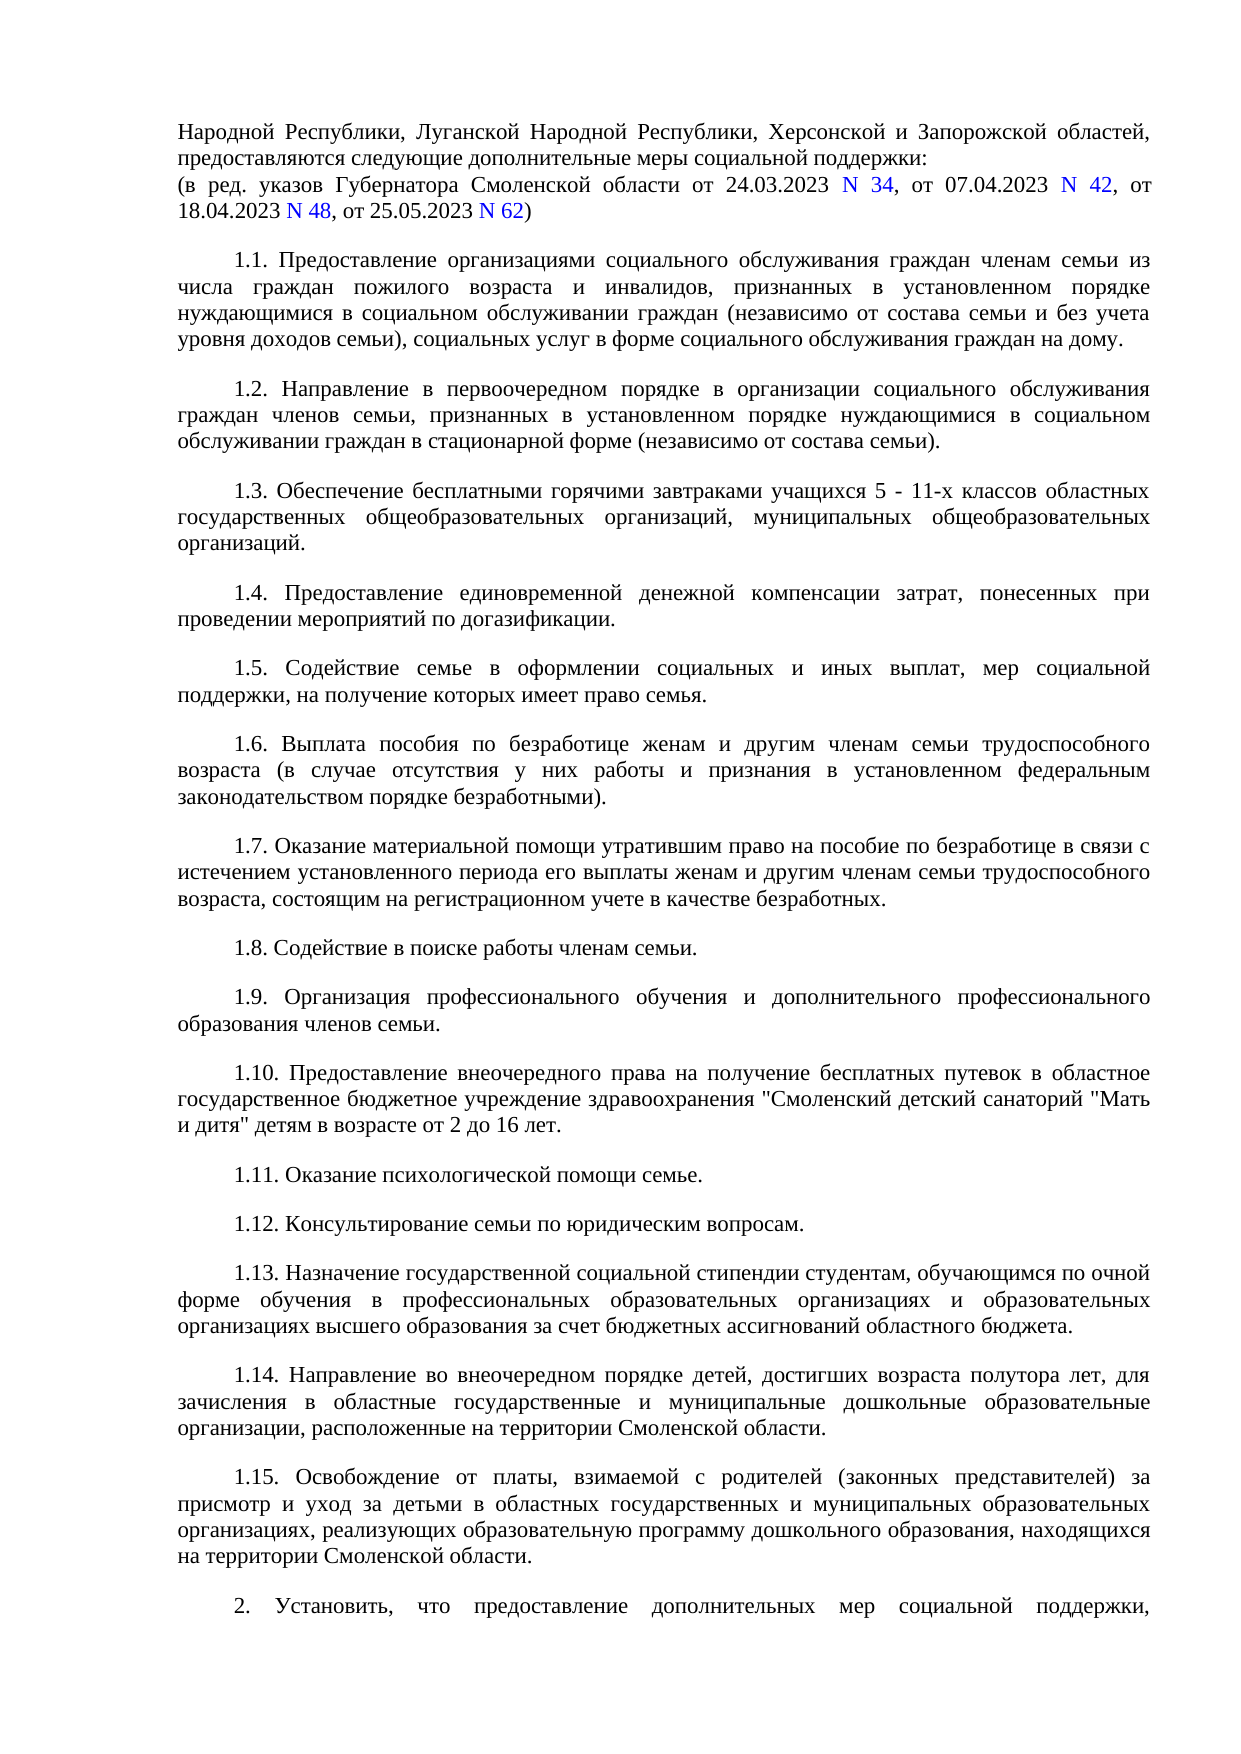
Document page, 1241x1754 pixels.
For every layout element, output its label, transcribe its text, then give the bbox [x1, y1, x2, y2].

text (в ред. указов Губернатора Смоленской области от 24.03.2023 N 34, от 07.04.2023 N 42, от 18.04.2023 N 48, от 25.05.2023 N 62) [177, 171, 1152, 223]
text 1.2. Направление в первоочередном порядке в организации социального обслуживания граждан членов семьи, признанных в установленном порядке нуждающимися в социальном обслуживании граждан в стационарной форме (независимо от состава семьи). [177, 375, 1152, 454]
text 1.10. Предоставление внеочередного права на получение бесплатных путевок в областное государственное бюджетное учреждение здравоохранения "Смоленский детский санаторий "Мать и дитя" детям в возрасте от 2 до 16 лет. [177, 1059, 1152, 1138]
text 1.15. Освобождение от платы, взимаемой с родителей (законных представителей) за присмотр и уход за детьми в областных государственных и муниципальных образовательных организациях, реализующих образовательную программу дошкольного образования, находящихся на территории Смоленской области. [177, 1463, 1152, 1569]
text 1.12. Консультирование семьи по юридическим вопросам. [177, 1210, 1152, 1236]
text 1.3. Обеспечение бесплатными горячими завтраками учащихся 5 - 11-х классов областных государственных общеобразовательных организаций, муниципальных общеобразовательных организаций. [177, 477, 1152, 556]
text 1.7. Оказание материальной помощи утратившим право на пособие по безработице в связи с истечением установленного периода его выплаты женам и другим членам семьи трудоспособного возраста, состоящим на регистрационном учете в качестве безработных. [177, 832, 1152, 911]
text 1.1. Предоставление организациями социального обслуживания граждан членам семьи из числа граждан пожилого возраста и инвалидов, признанных в установленном порядке нуждающимися в социальном обслуживании граждан (независимо от состава семьи и без учета уровня доходов семьи), социальных услуг в форме социального обслуживания граждан на дому. [177, 246, 1152, 352]
text 1.9. Организация профессионального обучения и дополнительного профессионального образования членов семьи. [177, 983, 1152, 1036]
text 1.6. Выплата пособия по безработице женам и другим членам семьи трудоспособного возраста (в случае отсутствия у них работы и признания в установленном федеральным законодательством порядке безработными). [177, 730, 1152, 809]
text 1.8. Содействие в поиске работы членам семьи. [177, 934, 1152, 960]
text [177, 118, 1152, 171]
text 1.11. Оказание психологической помощи семье. [177, 1161, 1152, 1187]
text 1.13. Назначение государственной социальной стипендии студентам, обучающимся по очной форме обучения в профессиональных образовательных организациях и образовательных организациях высшего образования за счет бюджетных ассигнований областного бюджета. [177, 1259, 1152, 1338]
text 1.14. Направление во внеочередном порядке детей, достигших возраста полутора лет, для зачисления в областные государственные и муниципальные дошкольные образовательные организации, расположенные на территории Смоленской области. [177, 1361, 1152, 1440]
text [177, 1592, 1152, 1618]
text 1.4. Предоставление единовременной денежной компенсации затрат, понесенных при проведении мероприятий по догазификации. [177, 579, 1152, 631]
text 1.5. Содействие семье в оформлении социальных и иных выплат, мер социальной поддержки, на получение которых имеет право семья. [177, 654, 1152, 707]
